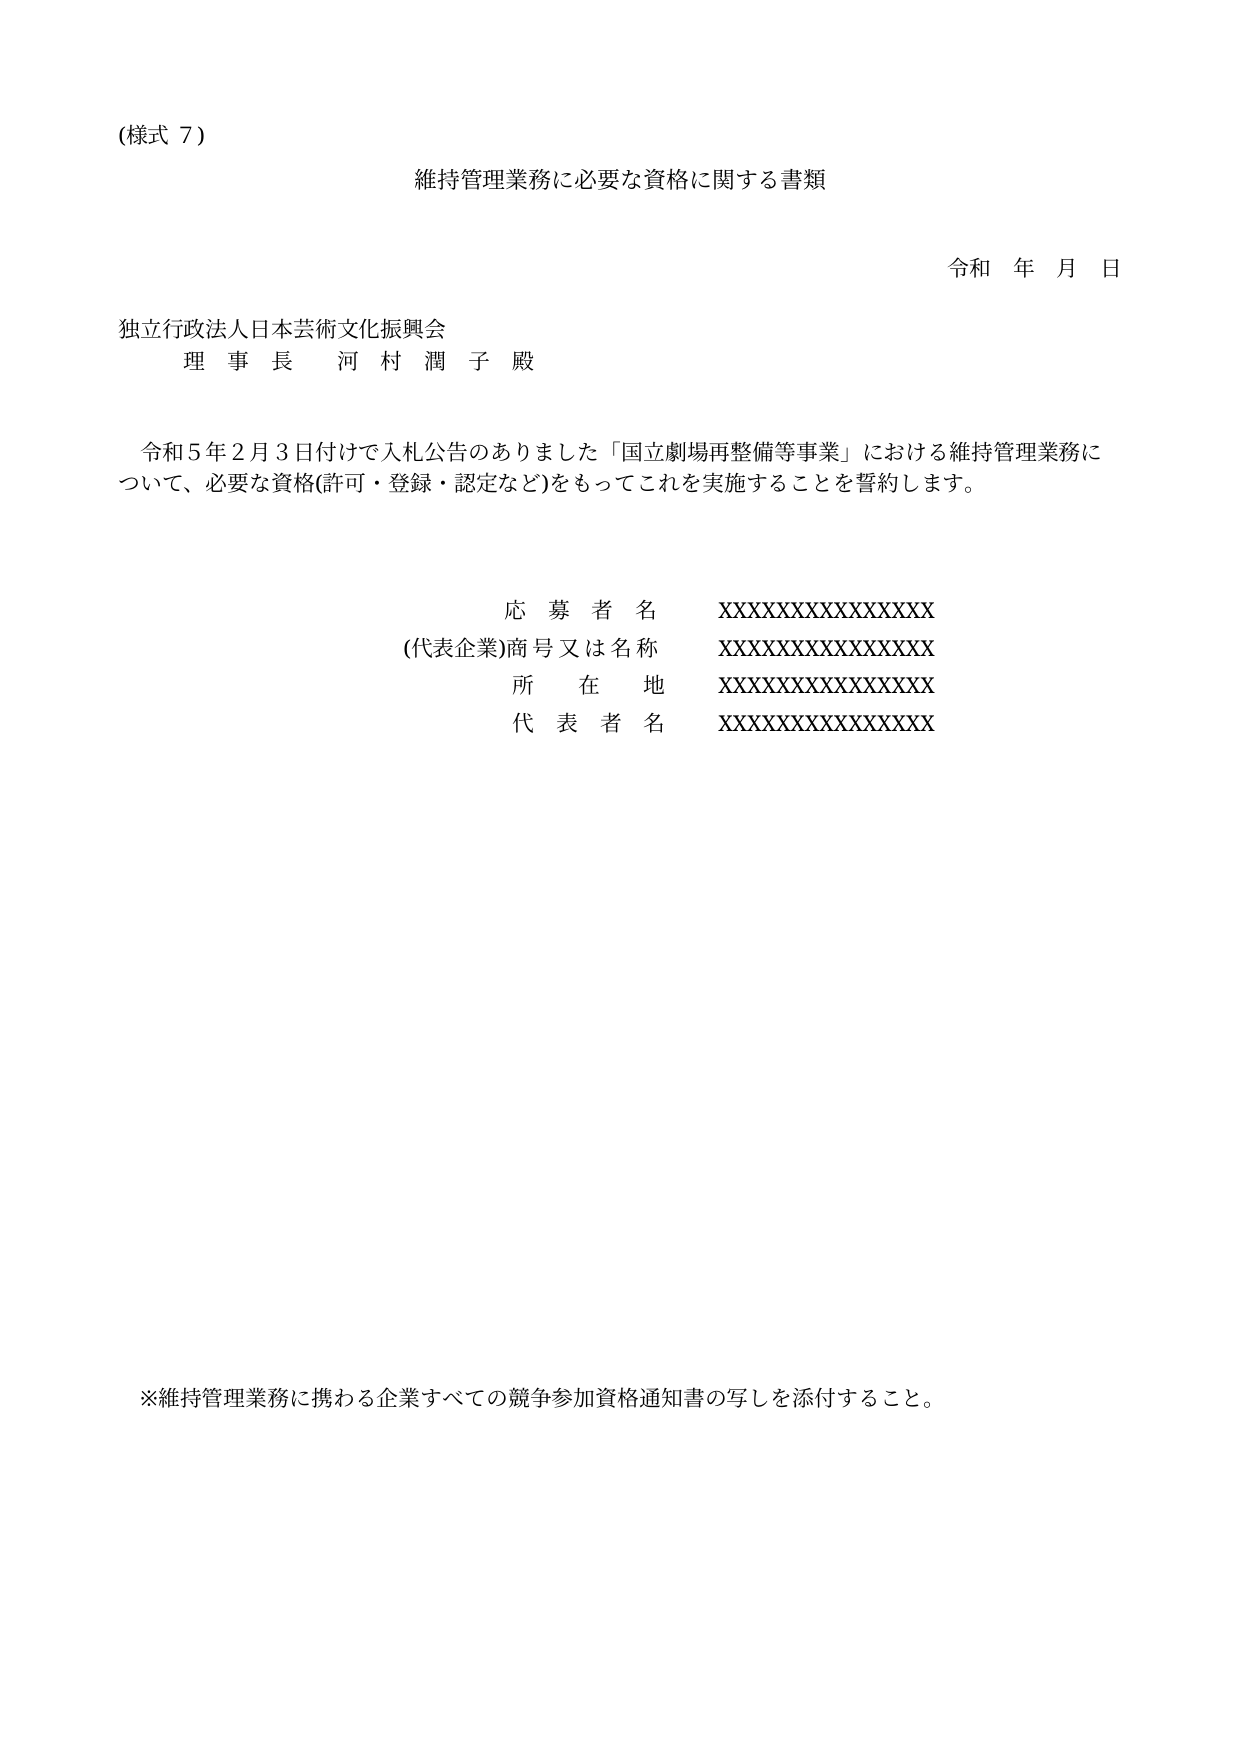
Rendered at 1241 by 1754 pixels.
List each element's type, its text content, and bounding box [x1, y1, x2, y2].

text ※維持管理業務に携わる企業すべての競争参加資格通知書の写しを添付すること。 [118, 1375, 1122, 1412]
text 独立行政法人日本芸術文化振興会 [118, 313, 1122, 344]
text 維持管理業務に必要な資格に関する書類 [118, 162, 1122, 195]
text (代表企業)商号又は名称 XXXXXXXXXXXXXXX 所在地 XXXXXXXXXXXXXXX 代表者名 XXXXXXXXXXXXXXX [403, 625, 1122, 737]
text 理 事 長 河 村 潤 子 殿 [118, 344, 1122, 376]
text 令和 年 月 日 [118, 251, 1122, 283]
text (様式 ７) [118, 118, 1122, 150]
text 応募者名 XXXXXXXXXXXXXXX [195, 587, 1122, 625]
text 令和５年２月３日付けで入札公告のありました「国立劇場再整備等事業」における維持管理業務について、必要な資格(許可・登録・認定など)をもってこれを実施することを誓約します。 [118, 435, 1122, 498]
